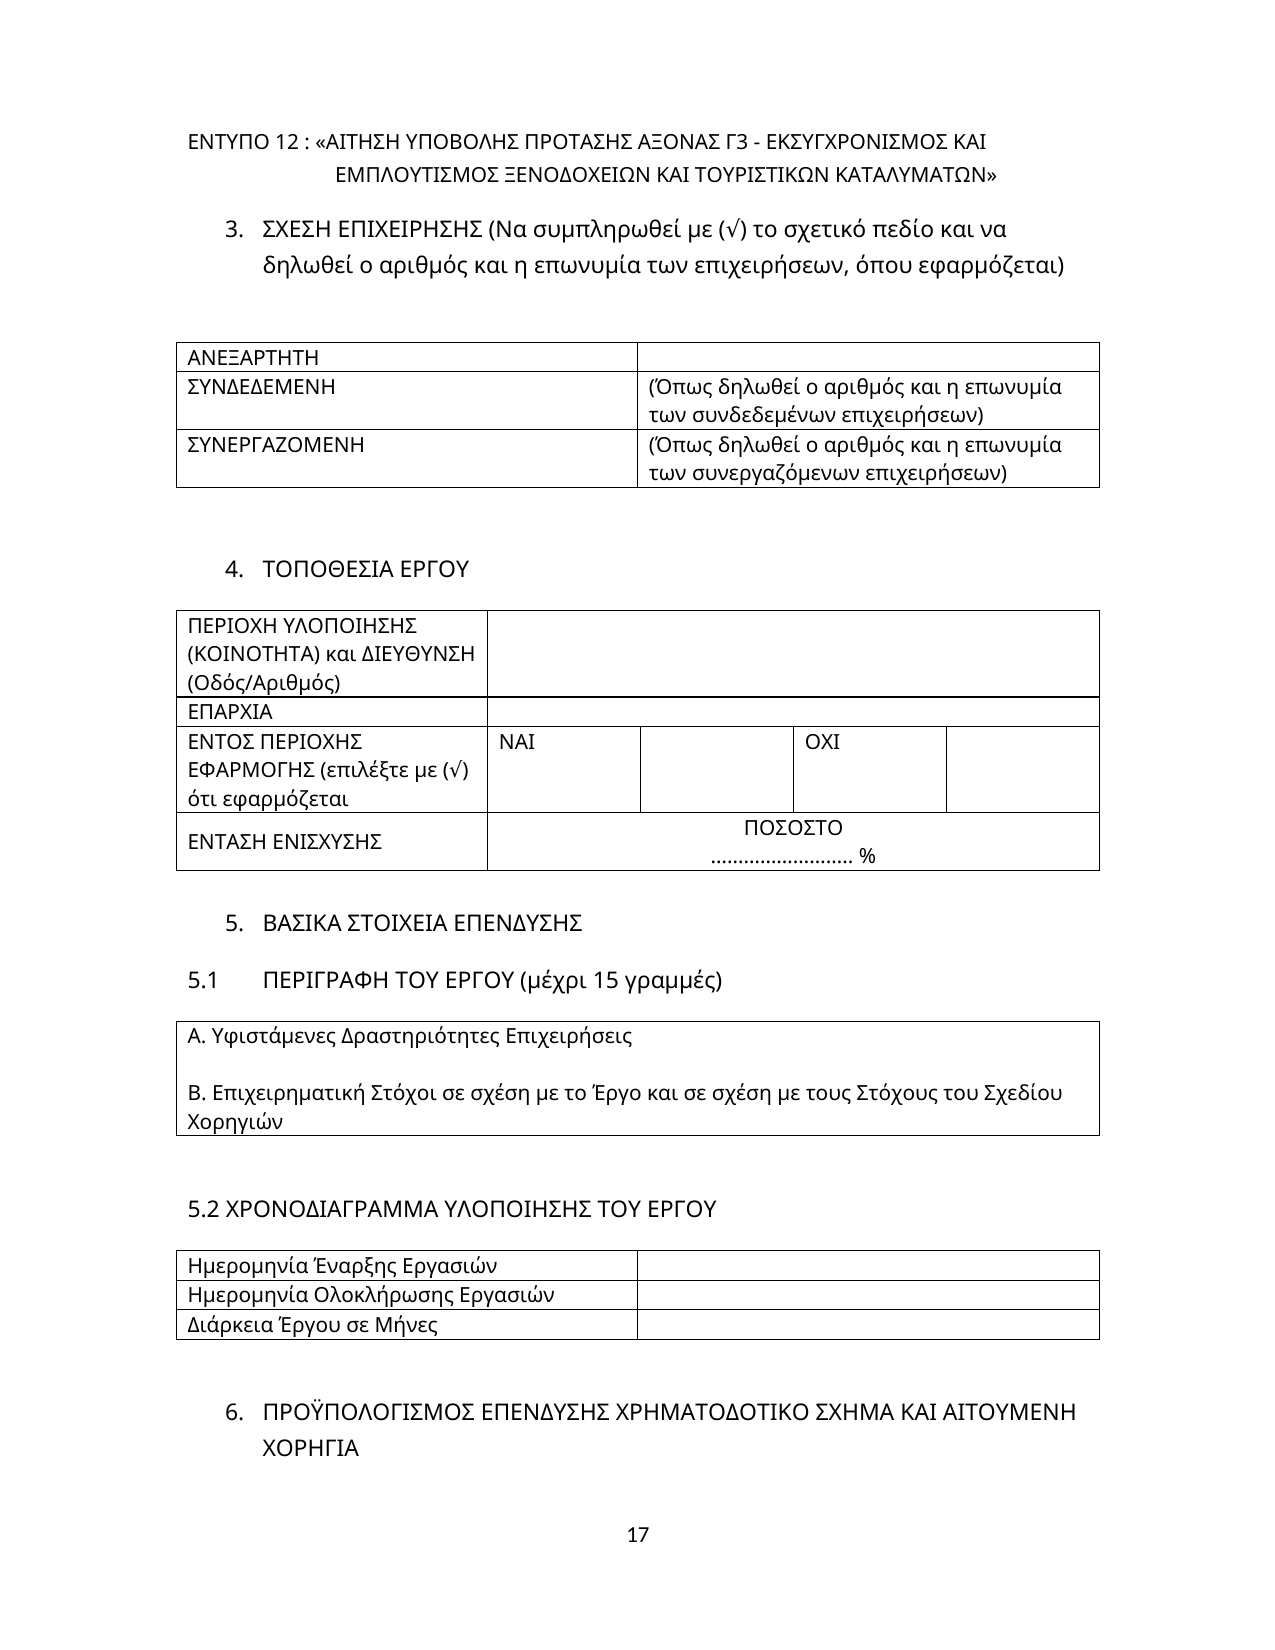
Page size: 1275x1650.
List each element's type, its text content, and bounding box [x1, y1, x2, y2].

table_header Α. Υφιστάμενες Δραστηριότητες Επιχειρήσεις Β. Επιχειρηματική Στόχοι σε σχέση με το Έργο και σε σχέση με τους Στόχους του Σχεδίου Χορηγιών [177, 1022, 1099, 1135]
table_cell [638, 1281, 1099, 1309]
table_cell [638, 1310, 1099, 1338]
table_cell ΣΥΝΕΡΓΑΖΟΜΕΝΗ [177, 430, 637, 487]
list ΤΟΠΟΘΕΣΙΑ ΕΡΓΟΥ [225, 553, 1088, 584]
table_header [638, 1251, 1099, 1279]
table_cell [947, 727, 1099, 812]
table_cell ΕΠΑΡΧΙΑ [177, 698, 487, 726]
table_cell ΕΝΤΑΣΗ ΕΝΙΣΧΥΣΗΣ [177, 813, 487, 870]
table_header Ημερομηνία Έναρξης Εργασιών [177, 1251, 637, 1279]
text 5.1 ΠΕΡΙΓΡΑΦΗ ΤΟΥ ΕΡΓΟΥ (μέχρι 15 γραμμές) [187, 964, 1088, 995]
table_header [638, 343, 1099, 371]
table_cell ΕΝΤΟΣ ΠΕΡΙΟΧΗΣ ΕΦΑΡΜΟΓΗΣ (επιλέξτε με (√) ότι εφαρμόζεται [177, 727, 487, 812]
table_cell Διάρκεια Έργου σε Μήνες [177, 1310, 637, 1338]
table_header [488, 611, 1099, 696]
text 5.2 ΧΡΟΝΟΔΙΑΓΡΑΜΜΑ ΥΛΟΠΟΙΗΣΗΣ ΤΟΥ ΕΡΓΟΥ [187, 1193, 1088, 1224]
table_cell (Όπως δηλωθεί ο αριθμός και η επωνυμία των συνδεδεμένων επιχειρήσεων) [638, 372, 1099, 429]
list ΠΡΟΫΠΟΛΟΓΙΣΜΟΣ ΕΠΕΝΔΥΣΗΣ ΧΡΗΜΑΤΟΔΟΤΙΚΟ ΣΧΗΜΑ ΚΑΙ ΑΙΤΟΥΜΕΝΗ ΧΟΡΗΓΙΑ [225, 1396, 1088, 1463]
table_cell (Όπως δηλωθεί ο αριθμός και η επωνυμία των συνεργαζόμενων επιχειρήσεων) [638, 430, 1099, 487]
table_cell ΣΥΝΔΕΔΕΜΕΝΗ [177, 372, 637, 429]
list ΒΑΣΙΚΑ ΣΤΟΙΧΕΙΑ ΕΠΕΝΔΥΣΗΣ [225, 907, 1088, 938]
table_cell ΟΧΙ [794, 727, 946, 812]
list ΣΧΕΣΗ ΕΠΙΧΕΙΡΗΣΗΣ (Να συμπληρωθεί με (√) το σχετικό πεδίο και να δηλωθεί ο αριθμός και η επωνυμία των επιχειρήσεων, όπου εφαρμόζεται) [225, 213, 1088, 280]
table_header ΠΕΡΙΟΧΗ ΥΛΟΠΟΙΗΣΗΣ (ΚΟΙΝΟΤΗΤΑ) και ΔΙΕΥΘΥΝΣΗ (Οδός/Αριθμός) [177, 611, 487, 696]
table_cell [641, 727, 793, 812]
table_cell ΠΟΣΟΣΤΟ …………………….. % [488, 813, 1099, 870]
table_cell Ημερομηνία Ολοκλήρωσης Εργασιών [177, 1281, 637, 1309]
table_cell [488, 698, 1099, 726]
table_cell ΝΑΙ [488, 727, 640, 812]
table_header ΑΝΕΞΑΡΤΗΤΗ [177, 343, 637, 371]
